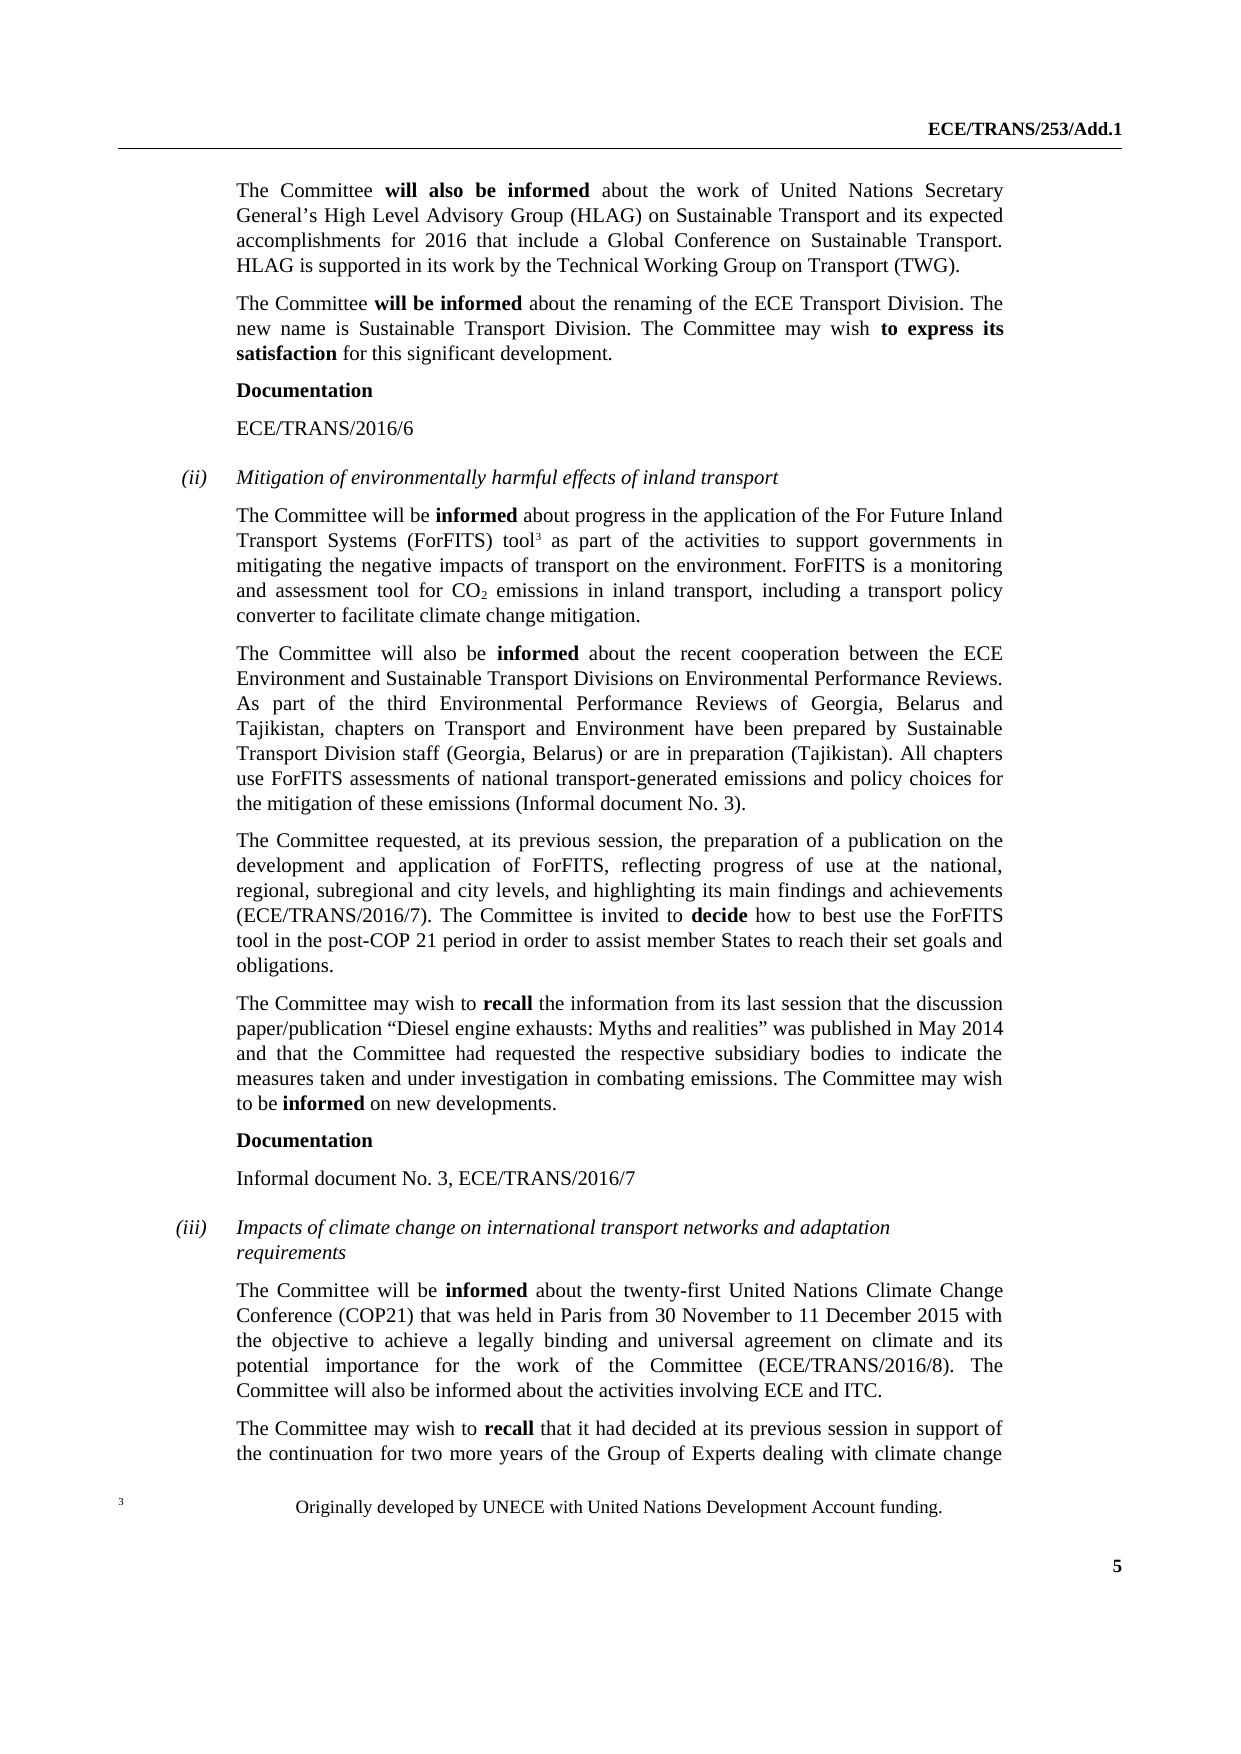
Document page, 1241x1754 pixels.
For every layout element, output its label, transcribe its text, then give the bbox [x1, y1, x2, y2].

text Documentation [236, 377, 1004, 402]
text ECE/TRANS/2016/6 [236, 415, 1004, 440]
text Informal document No. 3, ECE/TRANS/2016/7 [236, 1165, 1004, 1190]
text The Committee will be informed about the twenty-first United Nations Climate Change Conference (COP21) that was held in Paris from 30 November to 11 December 2015 with the objective to achieve a legally binding and universal agreement on climate and its potential importance for the work of the Committee (ECE/TRANS/2016/8). The Committee will also be informed about the activities involving ECE and ITC. [236, 1277, 1004, 1402]
text The Committee may wish to recall the information from its last session that the discussion paper/publication “Diesel engine exhausts: Myths and realities” was published in May 2014 and that the Committee had requested the respective subsidiary bodies to indicate the measures taken and under investigation in combating emissions. The Committee may wish to be informed on new developments. [236, 990, 1004, 1115]
text Documentation [177, 1127, 1004, 1152]
text The Committee requested, at its previous session, the preparation of a publication on the development and application of ForFITS, reflecting progress of use at the national, regional, subregional and city levels, and highlighting its main findings and achievements (ECE/TRANS/2016/7). The Committee is invited to decide how to best use the ForFITS tool in the post-COP 21 period in order to assist member States to reach their set goals and obligations. [236, 827, 1004, 977]
text The Committee will be informed about progress in the application of the For Future Inland Transport Systems (ForFITS) tool as part of the activities to support governments in mitigating the negative impacts of transport on the environment. ForFITS is a monitoring and assessment tool for CO2 emissions in inland transport, including a transport policy converter to facilitate climate change mitigation. [236, 502, 1004, 627]
text The Committee will also be informed about the work of United Nations Secretary General’s High Level Advisory Group (HLAG) on Sustainable Transport and its expected accomplishments for 2016 that include a Global Conference on Sustainable Transport. HLAG is supported in its work by the Technical Working Group on Transport (TWG). [236, 177, 1004, 277]
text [236, 1415, 1004, 1465]
text (iii) Impacts of climate change on international transport networks and adaptation requirements [118, 1215, 1004, 1265]
text (ii) Mitigation of environmentally harmful effects of inland transport [118, 465, 1004, 490]
text The Committee will be informed about the renaming of the ECE Transport Division. The new name is Sustainable Transport Division. The Committee may wish to express its satisfaction for this significant development. [236, 290, 1004, 365]
text The Committee will also be informed about the recent cooperation between the ECE Environment and Sustainable Transport Divisions on Environmental Performance Reviews. As part of the third Environmental Performance Reviews of Georgia, Belarus and Tajikistan, chapters on Transport and Environment have been prepared by Sustainable Transport Division staff (Georgia, Belarus) or are in preparation (Tajikistan). All chapters use ForFITS assessments of national transport-generated emissions and policy choices for the mitigation of these emissions (Informal document No. 3). [236, 640, 1004, 815]
